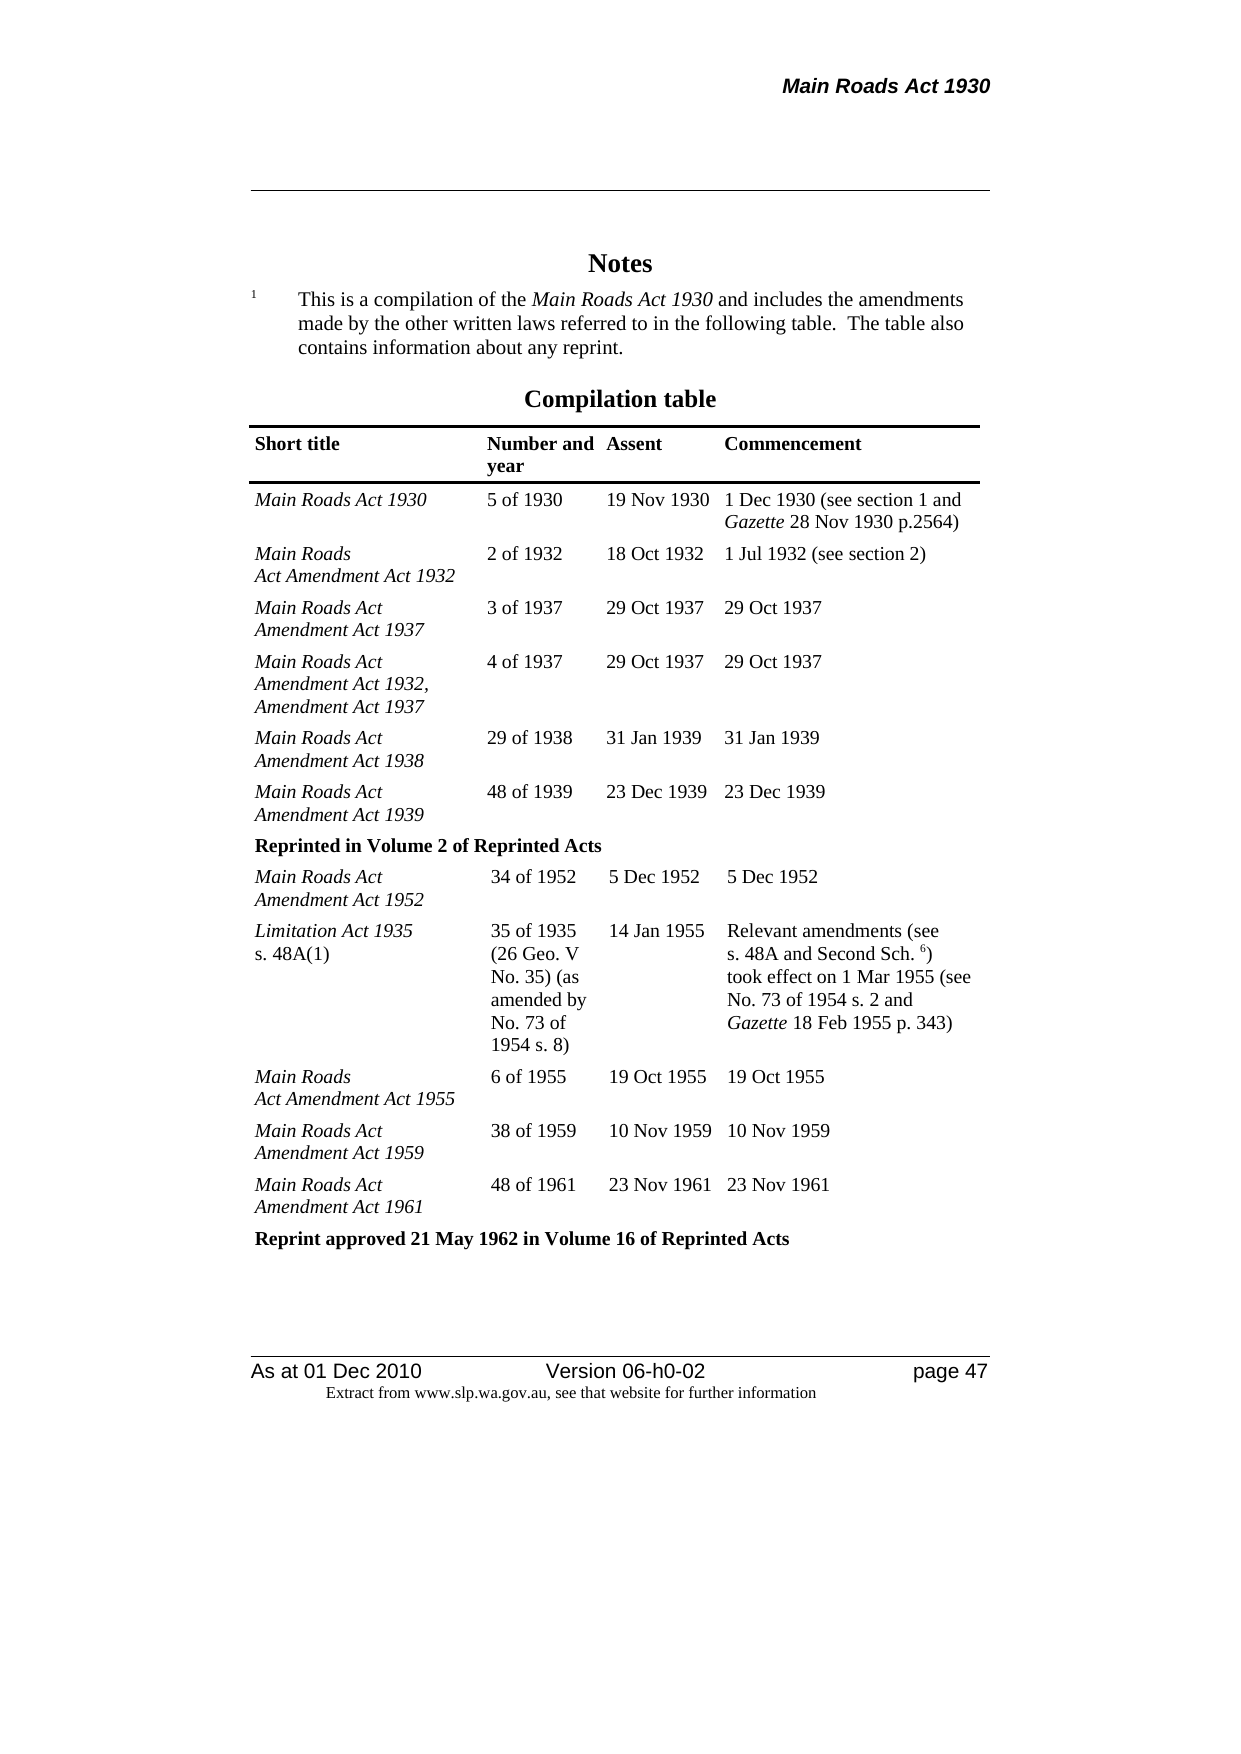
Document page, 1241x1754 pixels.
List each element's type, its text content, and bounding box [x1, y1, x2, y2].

table_cell 23 Nov 1961 [721, 1168, 979, 1222]
subtitle Compilation table [251, 384, 990, 413]
table_cell 29 Oct 1937 [600, 591, 718, 645]
table_cell Reprinted in Volume 2 of Reprinted Acts [249, 830, 979, 861]
table_cell 14 Jan 1955 [603, 915, 721, 1060]
table_cell Main Roads Act Amendment Act 1932 [249, 538, 481, 591]
table_cell 10 Nov 1959 [721, 1114, 979, 1168]
table_cell Main Roads Act Amendment Act 1959 [249, 1114, 485, 1168]
table_cell Main Roads Act Amendment Act 1961 [249, 1168, 485, 1222]
table_cell Main Roads Act 1930 [249, 484, 481, 537]
table_cell 19 Nov 1930 [600, 484, 718, 537]
table_cell 23 Dec 1939 [600, 776, 718, 830]
table_cell Main Roads Act Amendment Act 1938 [249, 722, 481, 776]
table_header Short title [249, 428, 481, 481]
subtitle Notes [251, 247, 990, 279]
table_cell 48 of 1961 [485, 1168, 603, 1222]
table_cell 34 of 1952 [485, 861, 603, 915]
table_cell 3 of 1937 [481, 591, 600, 645]
table_cell Limitation Act 1935 s. 48A(1) [249, 915, 485, 1060]
table_cell 5 Dec 1952 [721, 861, 978, 915]
table_cell Main Roads Act Amendment Act 1932, Amendment Act 1937 [249, 645, 481, 722]
table_cell 23 Dec 1939 [718, 776, 979, 830]
table_cell 29 Oct 1937 [718, 645, 979, 722]
table_cell 31 Jan 1939 [600, 722, 718, 776]
table_header Number and year [481, 428, 600, 481]
table_cell 4 of 1937 [481, 645, 600, 722]
table_cell 6 of 1955 [485, 1060, 603, 1114]
table_header Assent [600, 428, 718, 481]
table_cell 38 of 1959 [485, 1114, 603, 1168]
table_cell 1 Jul 1932 (see section 2) [718, 538, 979, 591]
table_cell 29 Oct 1937 [718, 591, 979, 645]
text 1 This is a compilation of the Main Roads Act 1930 and includes the amendments made by the other written laws referred to in the following table. The table also contains information about any reprint. [251, 287, 990, 359]
table_cell Main Roads Act Amendment Act 1955 [249, 1060, 485, 1114]
table_cell Main Roads Act Amendment Act 1952 [249, 861, 485, 915]
table_cell 5 of 1930 [481, 484, 600, 537]
table_cell 31 Jan 1939 [718, 722, 979, 776]
table_cell 35 of 1935 (26 Geo. V No. 35) (as amended by No. 73 of 1954 s. 8) [485, 915, 603, 1060]
table_cell 19 Oct 1955 [721, 1060, 978, 1114]
table_cell 29 of 1938 [481, 722, 600, 776]
table_cell 18 Oct 1932 [600, 538, 718, 591]
table_cell Main Roads Act Amendment Act 1937 [249, 591, 481, 645]
table_cell 5 Dec 1952 [603, 861, 721, 915]
table_cell Reprint approved 21 May 1962 in Volume 16 of Reprinted Acts [249, 1222, 979, 1253]
table_cell Main Roads Act Amendment Act 1939 [249, 776, 481, 830]
table_cell 1 Dec 1930 (see section 1 and Gazette 28 Nov 1930 p.2564) [718, 484, 979, 537]
table_cell 23 Nov 1961 [603, 1168, 721, 1222]
table_cell 19 Oct 1955 [603, 1060, 721, 1114]
table_header Commencement [718, 428, 979, 481]
table_cell 29 Oct 1937 [600, 645, 718, 722]
table_cell 10 Nov 1959 [603, 1114, 721, 1168]
table_cell 2 of 1932 [481, 538, 600, 591]
table_cell 48 of 1939 [481, 776, 600, 830]
table_cell Relevant amendments (see s. 48A and Second Sch. 6) took effect on 1 Mar 1955 (see No. 73 of 1954 s. 2 and Gazette 18 Feb 1955 p. 343) [721, 915, 978, 1060]
